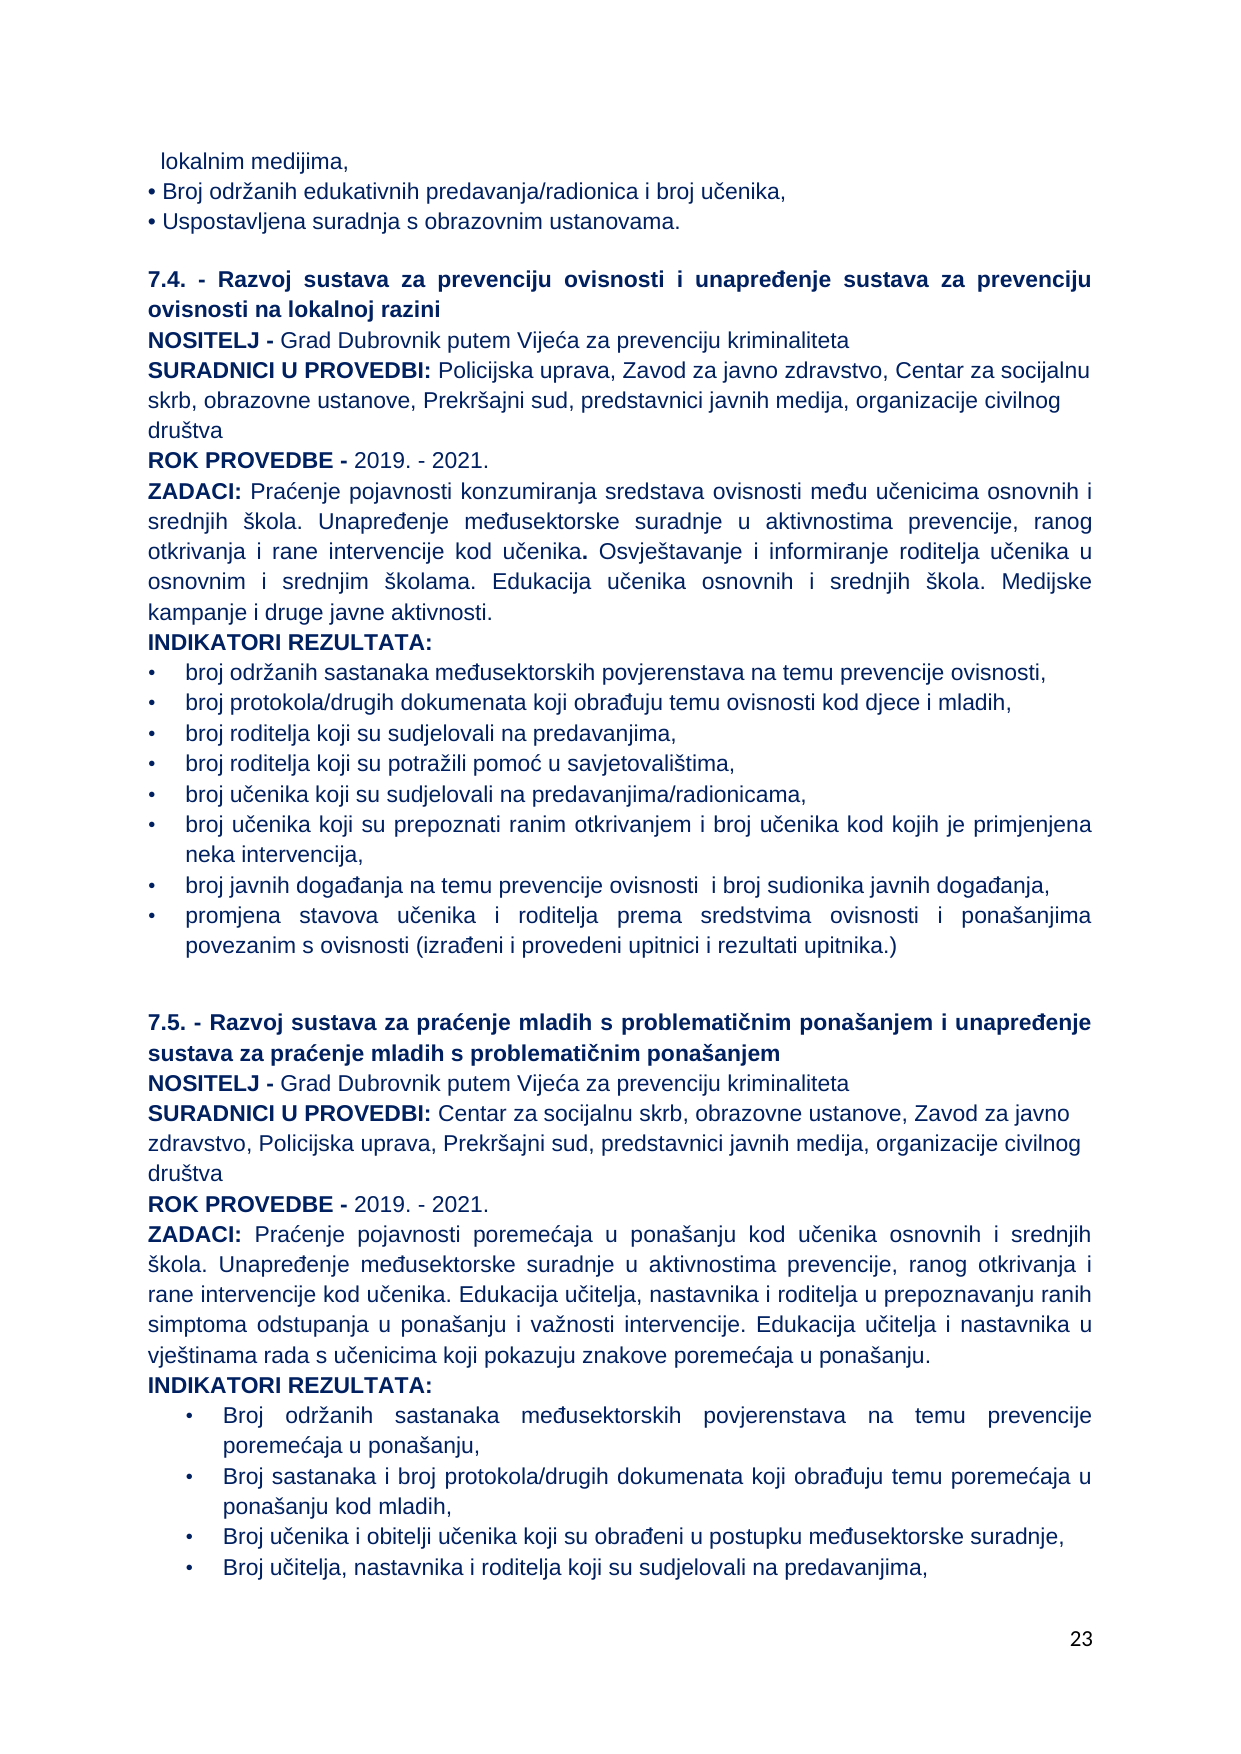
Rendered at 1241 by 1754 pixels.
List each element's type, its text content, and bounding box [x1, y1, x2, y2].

list Broj učitelja, nastavnika i roditelja koji su sudjelovali na predavanjima, [185, 1553, 1093, 1580]
list broj učenika koji su sudjelovali na predavanjima/radionicama, [148, 781, 1093, 807]
text • Uspostavljena suradnja s obrazovnim ustanovama. [148, 208, 1093, 234]
text NOSITELJ - Grad Dubrovnik putem Vijeća za prevenciju kriminaliteta [148, 327, 1093, 353]
text INDIKATORI REZULTATA: [148, 629, 1093, 655]
list Broj održanih sastanaka međusektorskih povjerenstava na temu prevencije poremećaja u ponašanju, [185, 1402, 1093, 1459]
list broj roditelja koji su sudjelovali na predavanjima, [148, 720, 1093, 746]
text INDIKATORI REZULTATA: [148, 1372, 1093, 1398]
list broj javnih događanja na temu prevencije ovisnosti i broj sudionika javnih događanja, [148, 872, 1093, 898]
list Broj sastanaka i broj protokola/drugih dokumenata koji obrađuju temu poremećaja u ponašanju kod mladih, [185, 1463, 1093, 1519]
text SURADNICI U PROVEDBI: Policijska uprava, Zavod za javno zdravstvo, Centar za socijalnu skrb, obrazovne ustanove, Prekršajni sud, predstavnici javnih medija, organizacije civilnog društva [148, 357, 1093, 444]
text NOSITELJ - Grad Dubrovnik putem Vijeća za prevenciju kriminaliteta [148, 1070, 1093, 1096]
text ZADACI: Praćenje pojavnosti poremećaja u ponašanju kod učenika osnovnih i srednjih škola. Unapređenje međusektorske suradnje u aktivnostima prevencije, ranog otkrivanja i rane intervencije kod učenika. Edukacija učitelja, nastavnika i roditelja u prepoznavanju ranih simptoma odstupanja u ponašanju i važnosti intervencije. Edukacija učitelja i nastavnika u vještinama rada s učenicima koji pokazuju znakove poremećaja u ponašanju. [148, 1221, 1093, 1368]
text 7.4. - Razvoj sustava za prevenciju ovisnosti i unapređenje sustava za prevenciju ovisnosti na lokalnoj razini [148, 266, 1093, 323]
list broj protokola/drugih dokumenata koji obrađuju temu ovisnosti kod djece i mladih, [148, 689, 1093, 716]
text lokalnim medijima, [148, 148, 1093, 174]
text SURADNICI U PROVEDBI: Centar za socijalnu skrb, obrazovne ustanove, Zavod za javno zdravstvo, Policijska uprava, Prekršajni sud, predstavnici javnih medija, organizacije civilnog društva [148, 1100, 1093, 1187]
text ZADACI: Praćenje pojavnosti konzumiranja sredstava ovisnosti među učenicima osnovnih i srednjih škola. Unapređenje međusektorske suradnje u aktivnostima prevencije, ranog otkrivanja i rane intervencije kod učenika. Osvještavanje i informiranje roditelja učenika u osnovnim i srednjim školama. Edukacija učenika osnovnih i srednjih škola. Medijske kampanje i druge javne aktivnosti. [148, 478, 1093, 625]
list broj učenika koji su prepoznati ranim otkrivanjem i broj učenika kod kojih je primjenjena neka intervencija, [148, 811, 1093, 868]
text 7.5. - Razvoj sustava za praćenje mladih s problematičnim ponašanjem i unapređenje sustava za praćenje mladih s problematičnim ponašanjem [148, 1009, 1093, 1066]
list broj održanih sastanaka međusektorskih povjerenstava na temu prevencije ovisnosti, [148, 659, 1093, 685]
list broj roditelja koji su potražili pomoć u savjetovalištima, [148, 750, 1093, 777]
list Broj učenika i obitelji učenika koji su obrađeni u postupku međusektorske suradnje, [185, 1523, 1093, 1549]
text ROK PROVEDBE - 2019. - 2021. [148, 447, 1093, 474]
text ROK PROVEDBE - 2019. - 2021. [148, 1191, 1093, 1217]
list promjena stavova učenika i roditelja prema sredstvima ovisnosti i ponašanjima povezanim s ovisnosti (izrađeni i provedeni upitnici i rezultati upitnika.) [148, 902, 1093, 959]
text • Broj održanih edukativnih predavanja/radionica i broj učenika, [148, 178, 1093, 204]
